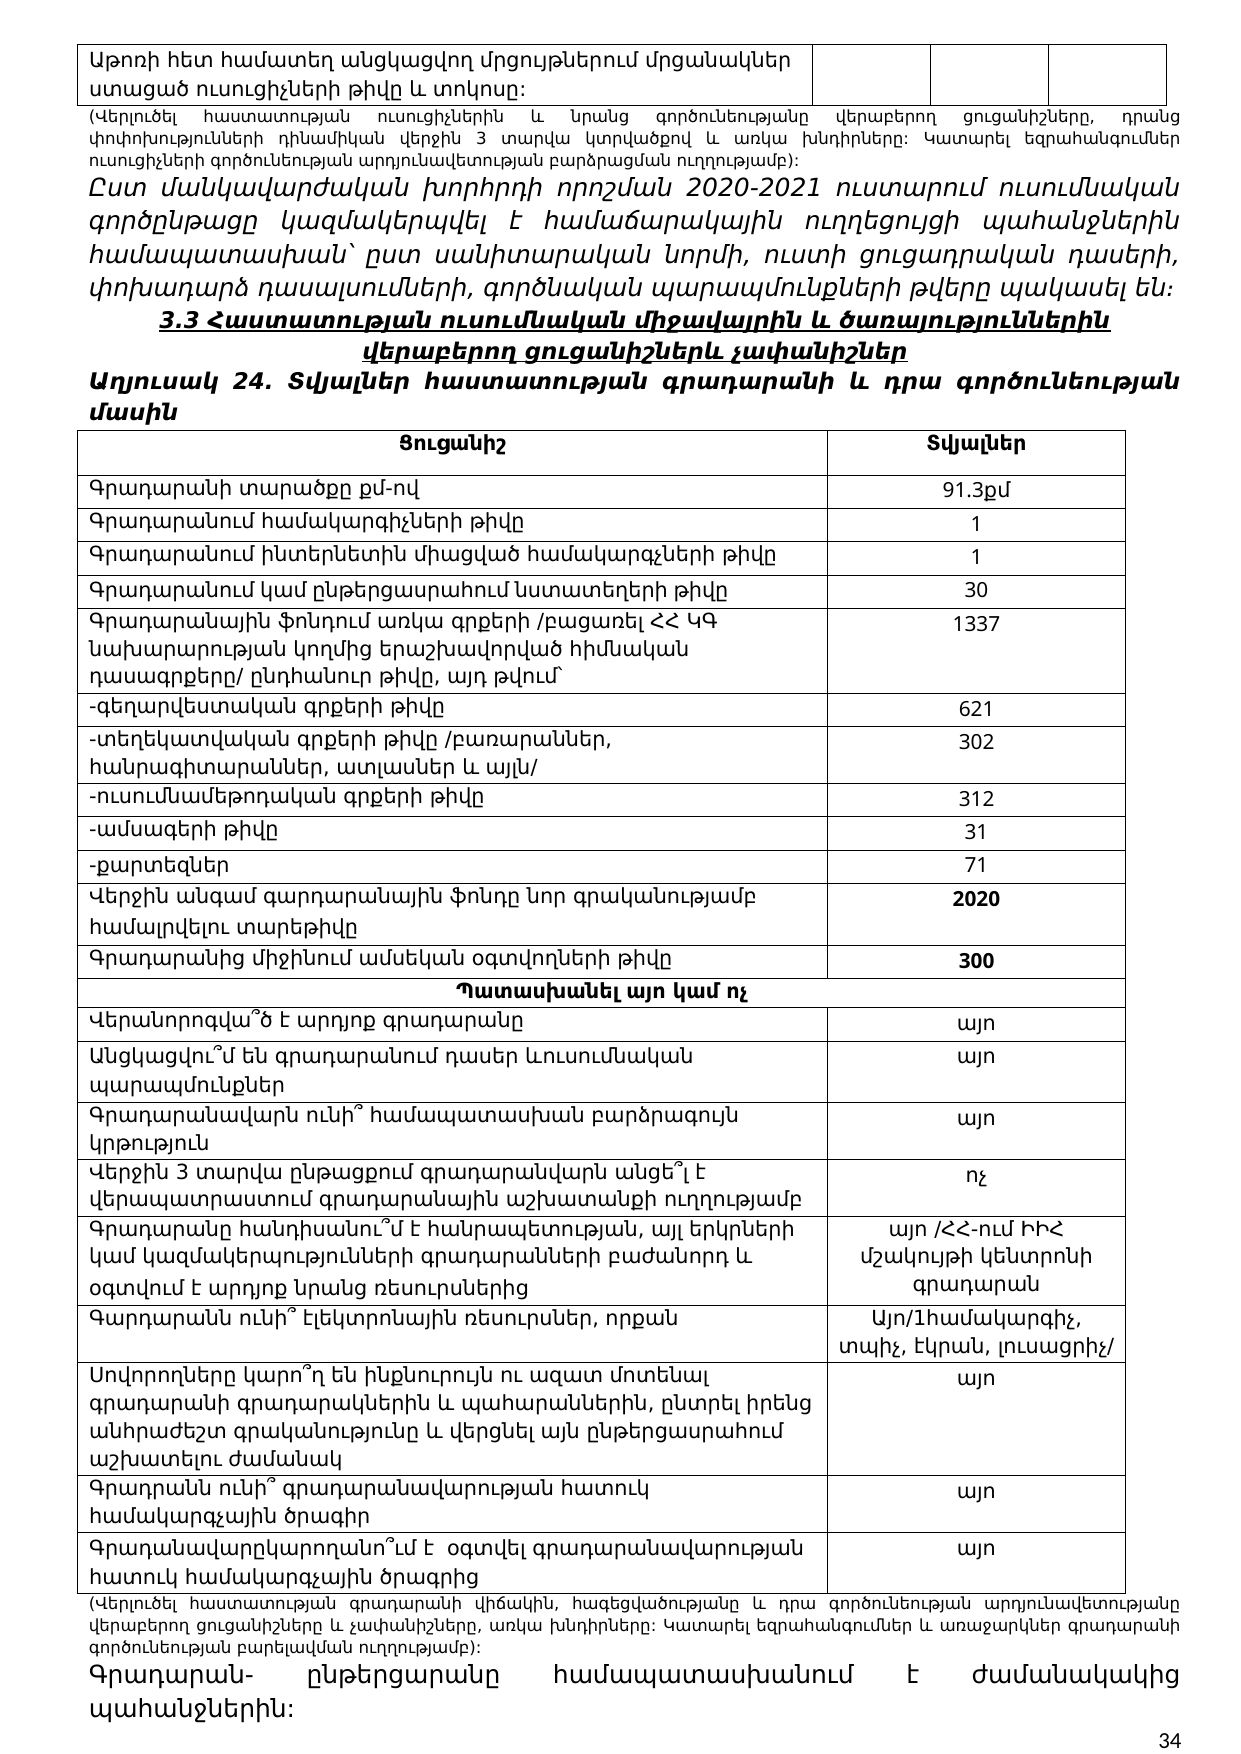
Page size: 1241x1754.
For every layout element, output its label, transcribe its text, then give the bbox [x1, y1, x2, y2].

list Աղյուսակ 24. Տվյալներ հաստատության գրադարանի և դրա գործունեության մասին [89, 368, 1181, 426]
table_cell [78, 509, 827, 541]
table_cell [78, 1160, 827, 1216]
text 3.3 Հաստատության ուսումնական միջավայրին և ծառայություններին վերաբերող ցուցանիշներև չափանիշներ [89, 307, 1181, 364]
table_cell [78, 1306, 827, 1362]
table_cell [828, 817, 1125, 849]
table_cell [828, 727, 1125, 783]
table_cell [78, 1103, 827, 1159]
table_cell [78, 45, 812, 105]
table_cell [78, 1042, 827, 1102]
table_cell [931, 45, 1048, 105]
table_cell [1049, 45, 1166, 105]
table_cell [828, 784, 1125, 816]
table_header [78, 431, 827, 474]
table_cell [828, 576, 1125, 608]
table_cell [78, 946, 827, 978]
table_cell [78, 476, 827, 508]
text Ըստ մանկավարժական խորհրդի որոշման 2020-2021 ուստարում ուսումնական գործընթացը կազմակերպվել է համաճարակային ուղղեցույցի պահանջներին համապատասխան՝ ըստ սանիտարական նորմի, ուստի ցուցադրական դասերի, փոխադարձ դասալսումների, գործնական պարապմունքների թվերը պակասել են։ [89, 173, 1181, 303]
text Գրադարան- ընթերցարանը համապատասխանում է ժամանակակից պահանջներին: [89, 1661, 1181, 1723]
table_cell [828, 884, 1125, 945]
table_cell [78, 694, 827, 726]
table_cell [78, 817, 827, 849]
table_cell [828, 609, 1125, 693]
text (Վերլուծել հաստատության գրադարանի վիճակին, հագեցվածությանը և դրա գործունեության արդյունավետությանը վերաբերող ցուցանիշները և չափանիշները, առկա խնդիրները: Կատարել եզրահանգումներ և առաջարկներ գրադարանի գործունեության բարելավման ուղղությամբ): [89, 1594, 1181, 1658]
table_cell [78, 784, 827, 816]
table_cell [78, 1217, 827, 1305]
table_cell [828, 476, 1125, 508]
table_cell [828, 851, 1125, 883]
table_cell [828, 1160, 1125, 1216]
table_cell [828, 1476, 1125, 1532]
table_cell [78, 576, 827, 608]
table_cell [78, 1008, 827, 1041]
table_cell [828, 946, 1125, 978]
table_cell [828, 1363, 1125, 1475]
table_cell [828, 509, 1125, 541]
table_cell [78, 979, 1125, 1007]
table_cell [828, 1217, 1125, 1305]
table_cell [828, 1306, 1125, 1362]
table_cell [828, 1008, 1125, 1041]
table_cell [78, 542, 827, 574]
text (Վերլուծել հաստատության ուսուցիչներին և նրանց գործունեությանը վերաբերող ցուցանիշները, դրանց փոփոխությունների դինամիկան վերջին 3 տարվա կտրվածքով և առկա խնդիրները: Կատարել եզրահանգումներ ուսուցիչների գործունեության արդյունավետության բարձրացման ուղղությամբ): [89, 106, 1181, 170]
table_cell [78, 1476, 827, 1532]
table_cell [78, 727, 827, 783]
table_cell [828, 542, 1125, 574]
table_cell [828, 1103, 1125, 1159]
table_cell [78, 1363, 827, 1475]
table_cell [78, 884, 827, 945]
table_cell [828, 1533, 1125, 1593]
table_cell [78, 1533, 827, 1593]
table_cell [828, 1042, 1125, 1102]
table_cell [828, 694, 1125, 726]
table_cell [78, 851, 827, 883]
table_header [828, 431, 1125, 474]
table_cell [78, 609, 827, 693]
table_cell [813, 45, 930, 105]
